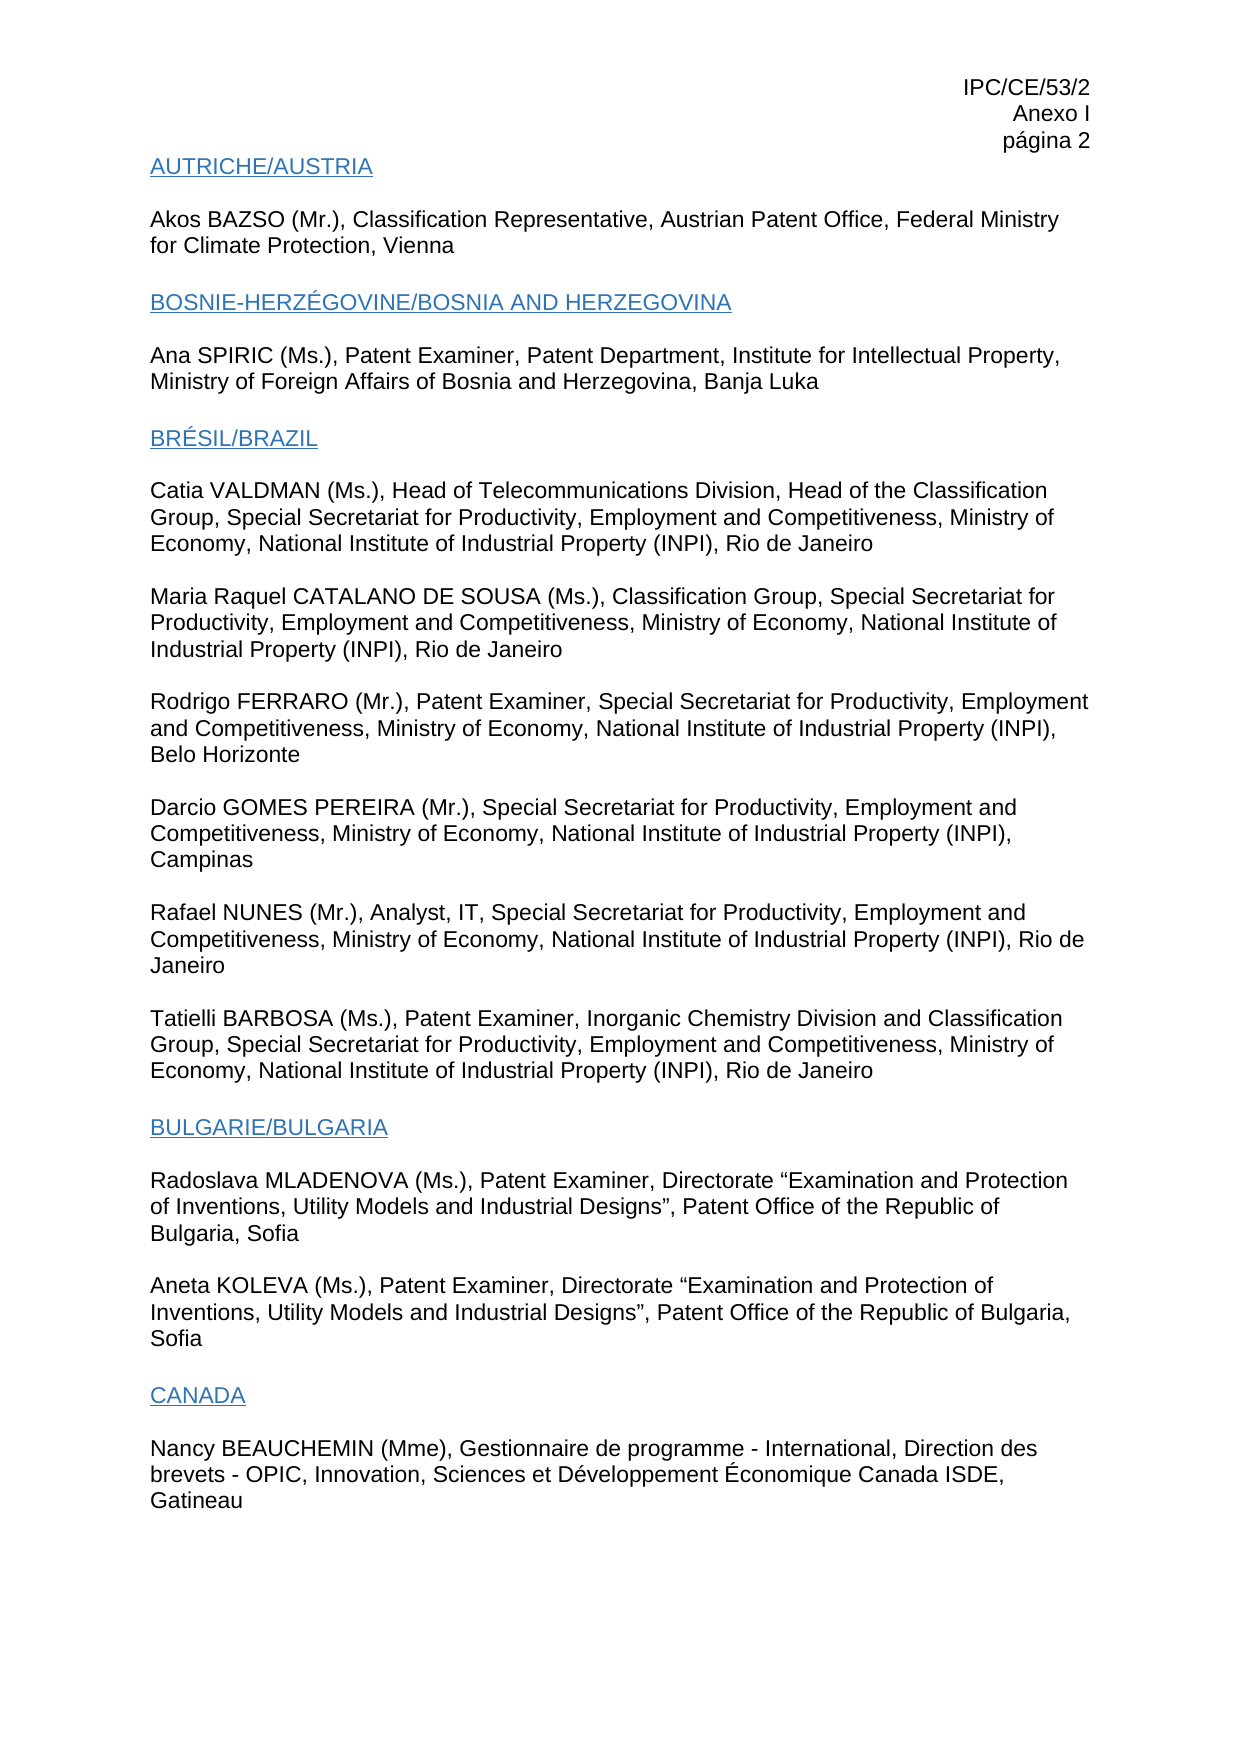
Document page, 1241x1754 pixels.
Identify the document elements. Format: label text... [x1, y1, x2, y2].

text Nancy BEAUCHEMIN (Mme), Gestionnaire de programme - International, Direction des brevets - OPIC, Innovation, Sciences et Développement Économique Canada ISDE, Gatineau [150, 1434, 1090, 1514]
text Rodrigo FERRARO (Mr.), Patent Examiner, Special Secretariat for Productivity, Employment and Competitiveness, Ministry of Economy, National Institute of Industrial Property (INPI), Belo Horizonte [150, 688, 1090, 767]
text Catia VALDMAN (Ms.), Head of Telecommunications Division, Head of the Classification Group, Special Secretariat for Productivity, Employment and Competitiveness, Ministry of Economy, National Institute of Industrial Property (INPI), Rio de Janeiro [150, 477, 1090, 557]
text Maria Raquel CATALANO DE SOUSA (Ms.), Classification Group, Special Secretariat for Productivity, Employment and Competitiveness, Ministry of Economy, National Institute of Industrial Property (INPI), Rio de Janeiro [150, 583, 1090, 662]
text Aneta KOLEVA (Ms.), Patent Examiner, Directorate “Examination and Protection of Inventions, Utility Models and Industrial Designs”, Patent Office of the Republic of Bulgaria, Sofia [150, 1272, 1090, 1351]
text Akos BAZSO (Mr.), Classification Representative, Austrian Patent Office, Federal Ministry for Climate Protection, Vienna [150, 206, 1090, 258]
text Darcio GOMES PEREIRA (Mr.), Special Secretariat for Productivity, Employment and Competitiveness, Ministry of Economy, National Institute of Industrial Property (INPI), Campinas [150, 794, 1090, 873]
text Ana SPIRIC (Ms.), Patent Examiner, Patent Department, Institute for Intellectual Property, Ministry of Foreign Affairs of Bosnia and Herzegovina, Banja Luka [150, 342, 1090, 394]
subtitle BOSNIE-HERZÉGOVINE/BOSNIA AND HERZEGOVINA [150, 289, 1090, 315]
subtitle AUTRICHE/AUSTRIA [150, 153, 1090, 179]
subtitle BULGARIE/BULGARIA [150, 1114, 1090, 1141]
subtitle CANADA [150, 1382, 1090, 1408]
text Radoslava MLADENOVA (Ms.), Patent Examiner, Directorate “Examination and Protection of Inventions, Utility Models and Industrial Designs”, Patent Office of the Republic of Bulgaria, Sofia [150, 1167, 1090, 1246]
text Tatielli BARBOSA (Ms.), Patent Examiner, Inorganic Chemistry Division and Classification Group, Special Secretariat for Productivity, Employment and Competitiveness, Ministry of Economy, National Institute of Industrial Property (INPI), Rio de Janeiro [150, 1004, 1090, 1084]
subtitle BRÉSIL/BRAZIL [150, 425, 1090, 451]
text Rafael NUNES (Mr.), Analyst, IT, Special Secretariat for Productivity, Employment and Competitiveness, Ministry of Economy, National Institute of Industrial Property (INPI), Rio de Janeiro [150, 899, 1090, 978]
